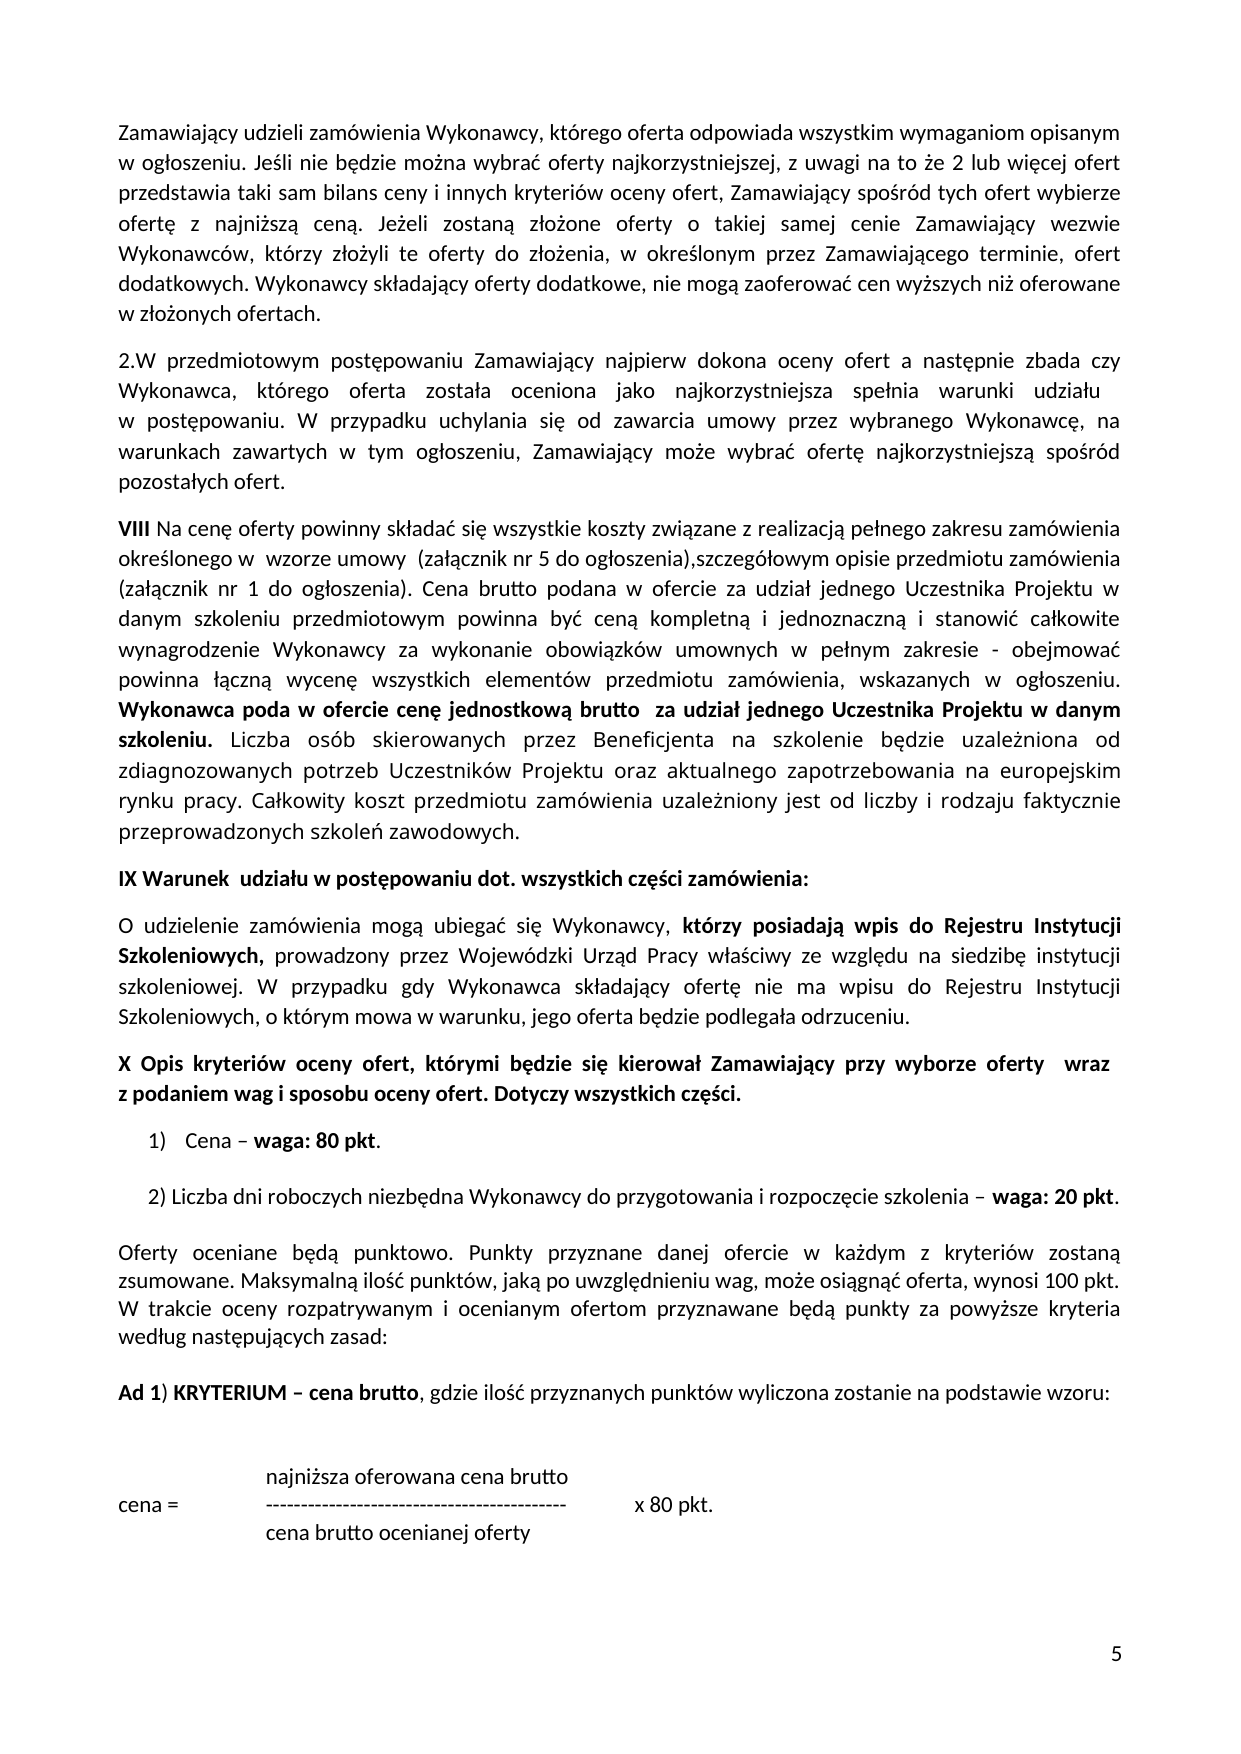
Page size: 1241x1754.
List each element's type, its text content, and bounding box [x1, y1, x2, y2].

text VIII Na cenę oferty powinny składać się wszystkie koszty związane z realizacją pełnego zakresu zamówienia określonego w wzorze umowy (załącznik nr 5 do ogłoszenia),szczegółowym opisie przedmiotu zamówienia (załącznik nr 1 do ogłoszenia). Cena brutto podana w ofercie za udział jednego Uczestnika Projektu w danym szkoleniu przedmiotowym powinna być ceną kompletną i jednoznaczną i stanowić całkowite wynagrodzenie Wykonawcy za wykonanie obowiązków umownych w pełnym zakresie - obejmować powinna łączną wycenę wszystkich elementów przedmiotu zamówienia, wskazanych w ogłoszeniu. Wykonawca poda w ofercie cenę jednostkową brutto za udział jednego Uczestnika Projektu w danym szkoleniu. Liczba osób skierowanych przez Beneficjenta na szkolenie będzie uzależniona od zdiagnozowanych potrzeb Uczestników Projektu oraz aktualnego zapotrzebowania na europejskim rynku pracy. Całkowity koszt przedmiotu zamówienia uzależniony jest od liczby i rodzaju faktycznie przeprowadzonych szkoleń zawodowych. [118, 514, 1122, 846]
text Oferty oceniane będą punktowo. Punkty przyznane danej ofercie w każdym z kryteriów zostaną zsumowane. Maksymalną ilość punktów, jaką po uwzględnieniu wag, może osiągnąć oferta, wynosi 100 pkt. [118, 1238, 1122, 1294]
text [118, 118, 1122, 327]
text IX Warunek udziału w postępowaniu dot. wszystkich części zamówienia: [118, 864, 1122, 893]
list 2) Liczba dni roboczych niezbędna Wykonawcy do przygotowania i rozpoczęcie szkolenia – waga: 20 pkt. [148, 1182, 1122, 1210]
text 2.W przedmiotowym postępowaniu Zamawiający najpierw dokona oceny ofert a następnie zbada czy Wykonawca, którego oferta została oceniona jako najkorzystniejsza spełnia warunki udziału w postępowaniu. W przypadku uchylania się od zawarcia umowy przez wybranego Wykonawcę, na warunkach zawartych w tym ogłoszeniu, Zamawiający może wybrać ofertę najkorzystniejszą spośród pozostałych ofert. [118, 346, 1122, 495]
text cena brutto ocenianej oferty [118, 1518, 1122, 1546]
text najniższa oferowana cena brutto [118, 1462, 1122, 1490]
text cena = ------------------------------------------- x 80 pkt. [118, 1490, 1122, 1518]
list Cena – waga: 80 pkt. [148, 1126, 1122, 1154]
text Ad 1) KRYTERIUM – cena brutto, gdzie ilość przyznanych punktów wyliczona zostanie na podstawie wzoru: [118, 1378, 1122, 1406]
text O udzielenie zamówienia mogą ubiegać się Wykonawcy, którzy posiadają wpis do Rejestru Instytucji Szkoleniowych, prowadzony przez Wojewódzki Urząd Pracy właściwy ze względu na siedzibę instytucji szkoleniowej. W przypadku gdy Wykonawca składający ofertę nie ma wpisu do Rejestru Instytucji Szkoleniowych, o którym mowa w warunku, jego oferta będzie podlegała odrzuceniu. [118, 911, 1122, 1030]
text W trakcie oceny rozpatrywanym i ocenianym ofertom przyznawane będą punkty za powyższe kryteria według następujących zasad: [118, 1294, 1122, 1350]
text X Opis kryteriów oceny ofert, którymi będzie się kierował Zamawiający przy wyborze oferty wraz z podaniem wag i sposobu oceny ofert. Dotyczy wszystkich części. [118, 1049, 1122, 1107]
